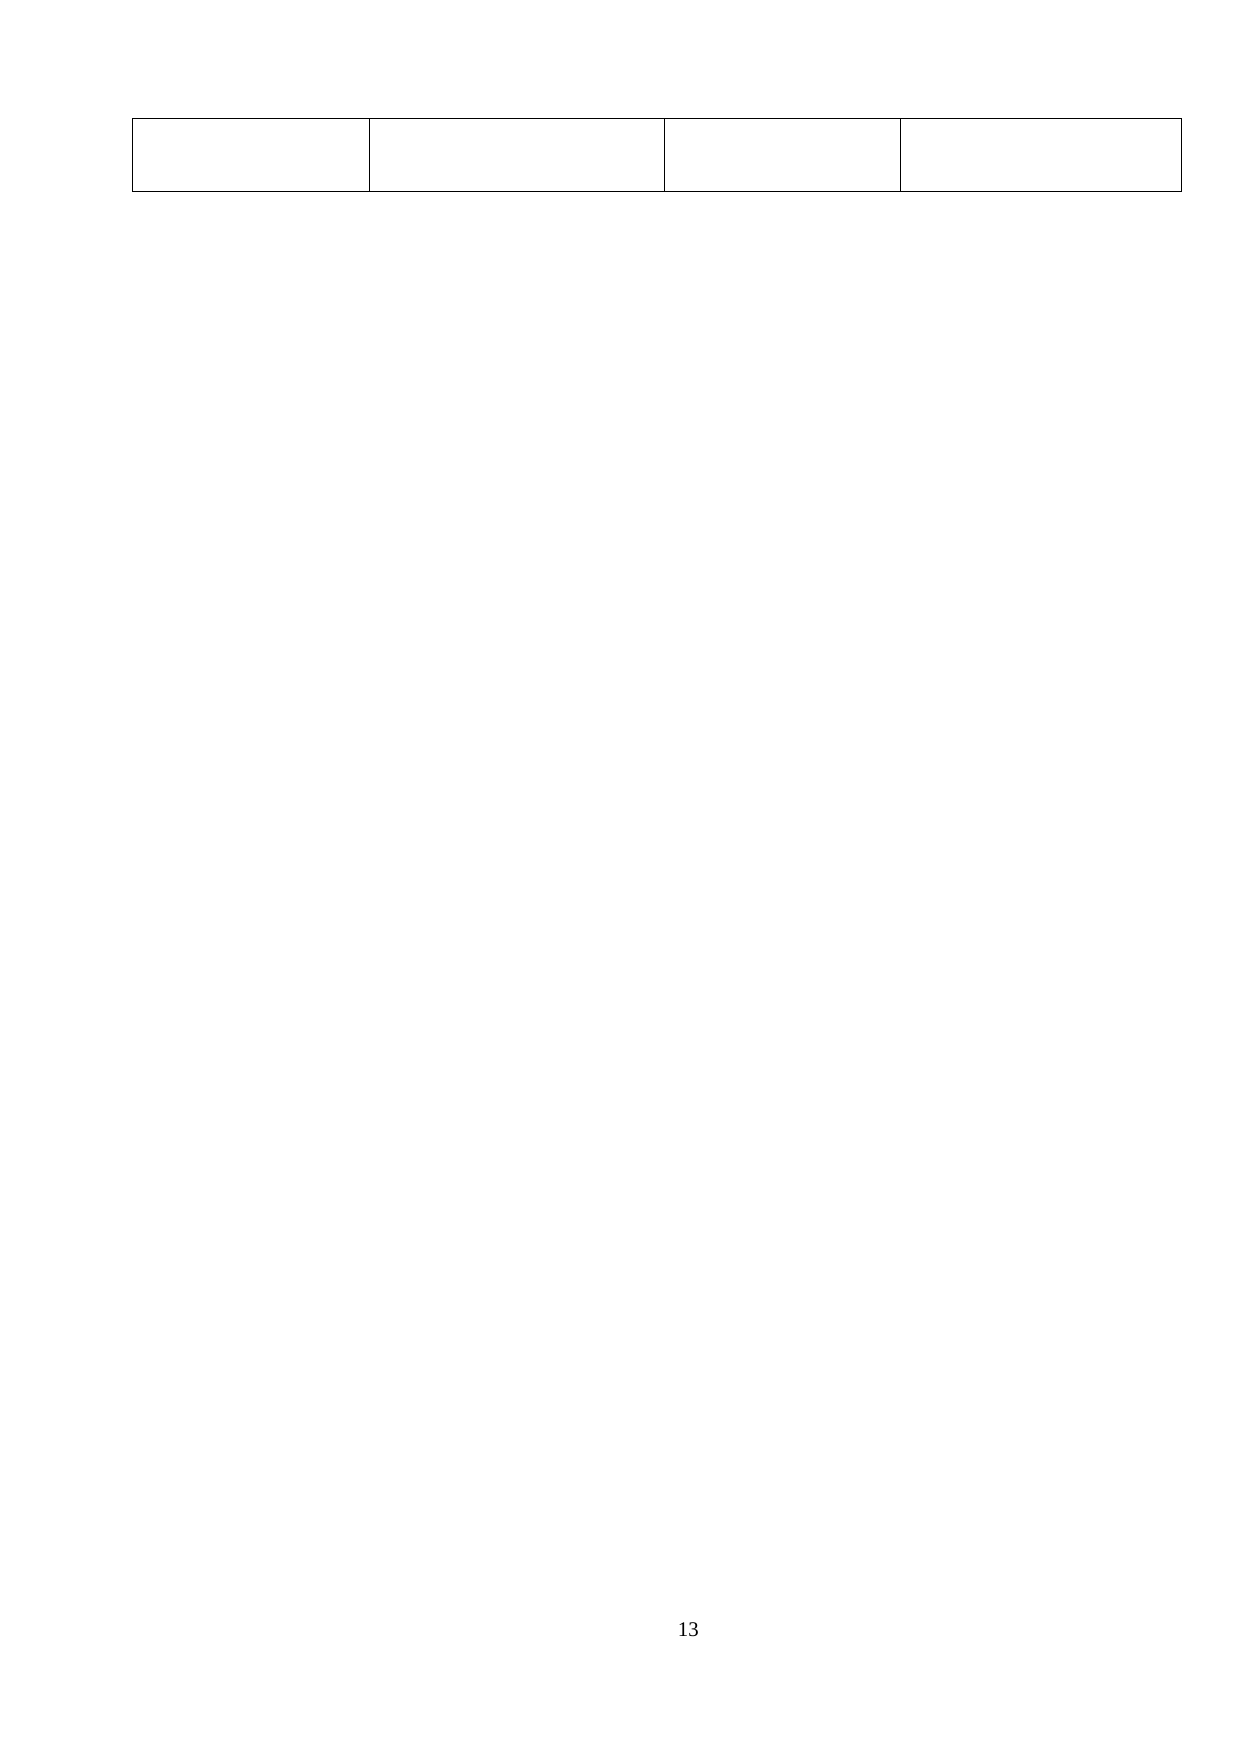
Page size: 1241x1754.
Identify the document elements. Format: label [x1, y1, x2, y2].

table_cell [133, 119, 369, 191]
table_cell [665, 119, 900, 191]
table_cell [370, 119, 664, 191]
table_cell [901, 119, 1181, 191]
